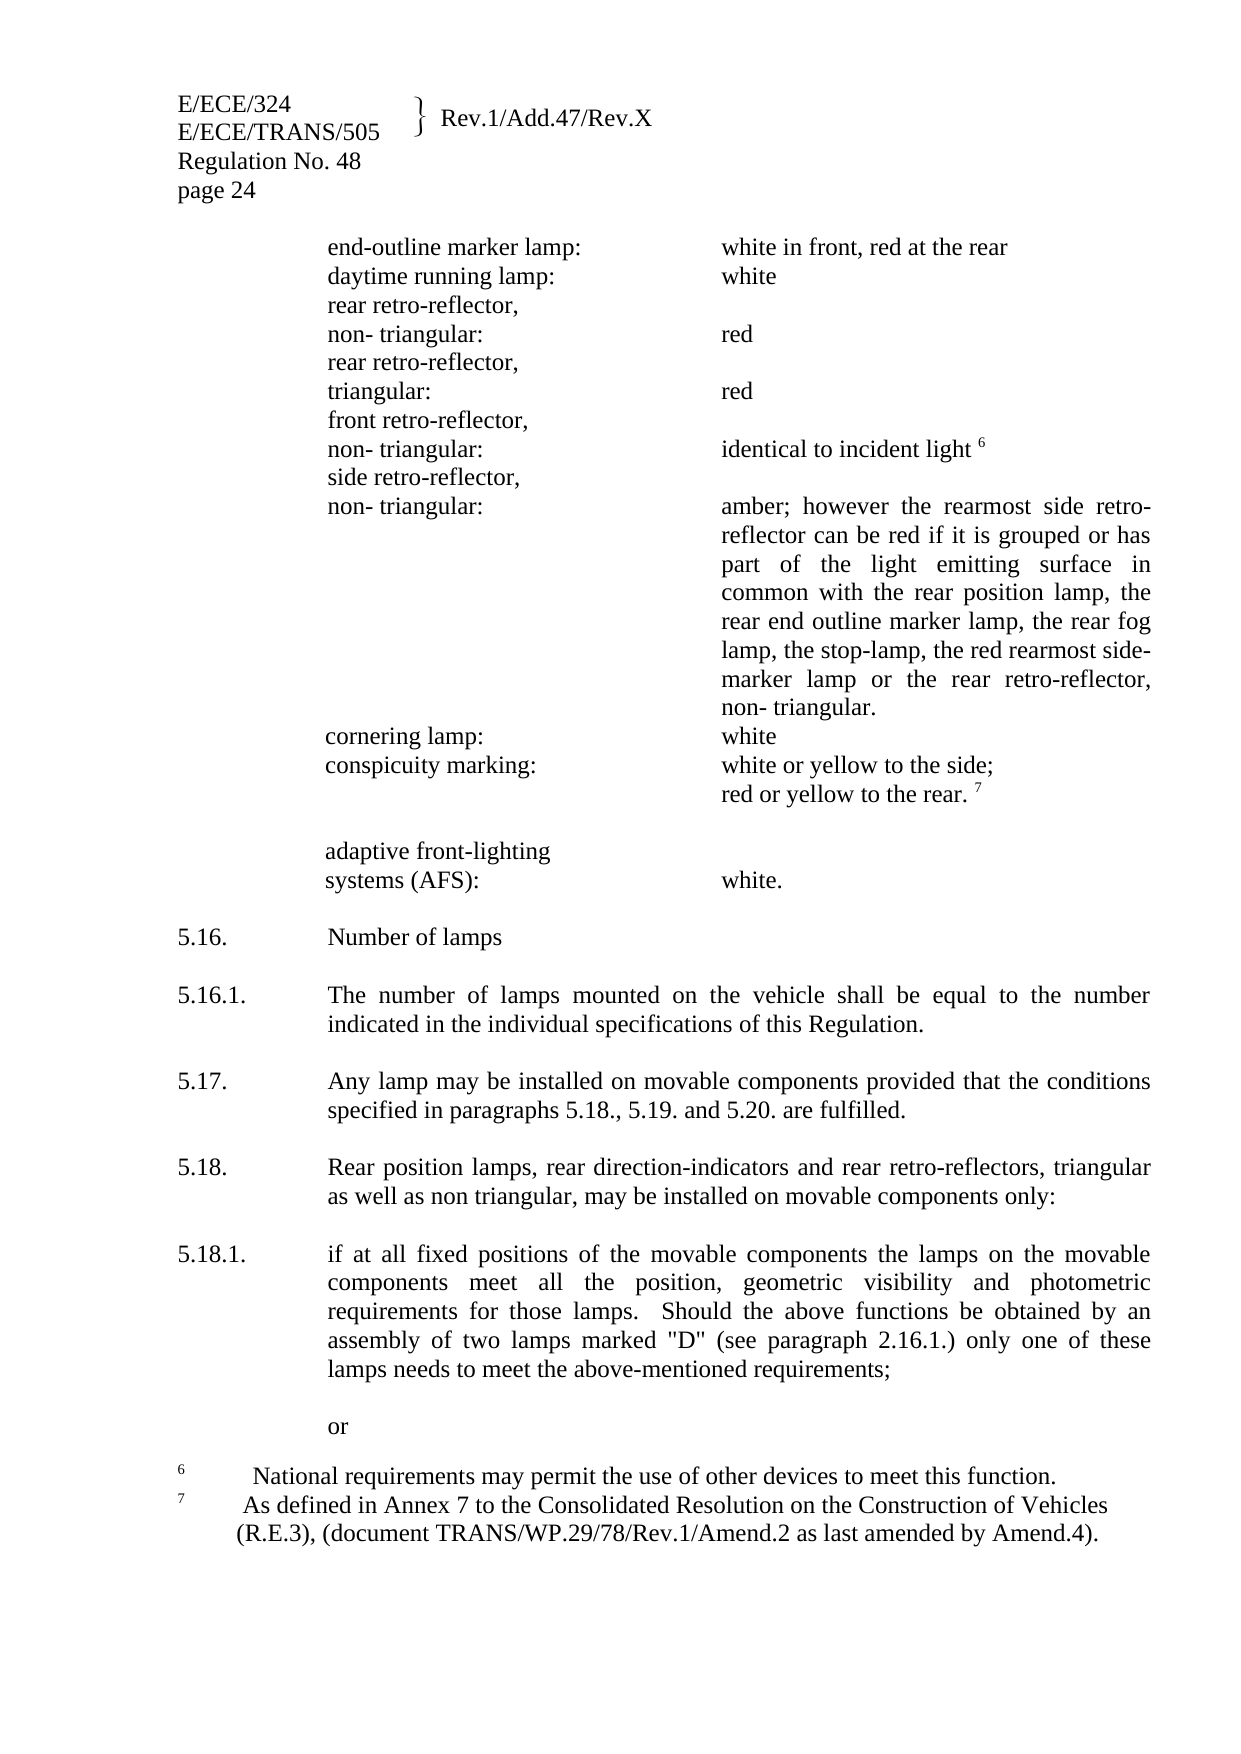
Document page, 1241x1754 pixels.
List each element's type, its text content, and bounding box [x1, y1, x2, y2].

text cornering lamp: white [177, 721, 1152, 750]
text conspicuity marking: white or yellow to the side; [177, 750, 1152, 779]
text non- triangular: red [327, 319, 1152, 347]
text end-outline marker lamp: white in front, red at the rear [327, 232, 1152, 261]
text front retro-reflector, [327, 405, 1152, 434]
text systems (AFS): white. [177, 865, 1152, 894]
text or [177, 1411, 1152, 1440]
text triangular: red [327, 376, 1152, 405]
text rear retro-reflector, [327, 290, 1152, 319]
text 5.18.1. if at all fixed positions of the movable components the lamps on the movable components meet all the position, geometric visibility and photometric requirements for those lamps. Should the above functions be obtained by an assembly of two lamps marked "D" (see paragraph 2.16.1.) only one of these lamps needs to meet the above-mentioned requirements; [177, 1239, 1152, 1382]
text side retro-reflector, [327, 462, 1152, 491]
text non- triangular: identical to incident light [327, 434, 1152, 462]
text 5.16. Number of lamps [177, 922, 1152, 951]
text red or yellow to the rear. [177, 779, 1152, 807]
text adaptive front-lighting [177, 836, 1152, 865]
text 5.17. Any lamp may be installed on movable components provided that the conditions specified in paragraphs 5.18., 5.19. and 5.20. are fulfilled. [177, 1066, 1152, 1124]
text non- triangular: amber; however the rearmost side retro-reflector can be red if it is grouped or has part of the light emitting surface in common with the rear position lamp, the rear end outline marker lamp, the rear fog lamp, the stop-lamp, the red rearmost side-marker lamp or the rear retro-reflector, non- triangular. [327, 491, 1152, 721]
text 5.18. Rear position lamps, rear direction-indicators and rear retro-reflectors, triangular as well as non triangular, may be installed on movable components only: [177, 1152, 1152, 1210]
text rear retro-reflector, [327, 347, 1152, 376]
text daytime running lamp: white [327, 261, 1152, 290]
text 5.16.1. The number of lamps mounted on the vehicle shall be equal to the number indicated in the individual specifications of this Regulation. [177, 980, 1152, 1037]
